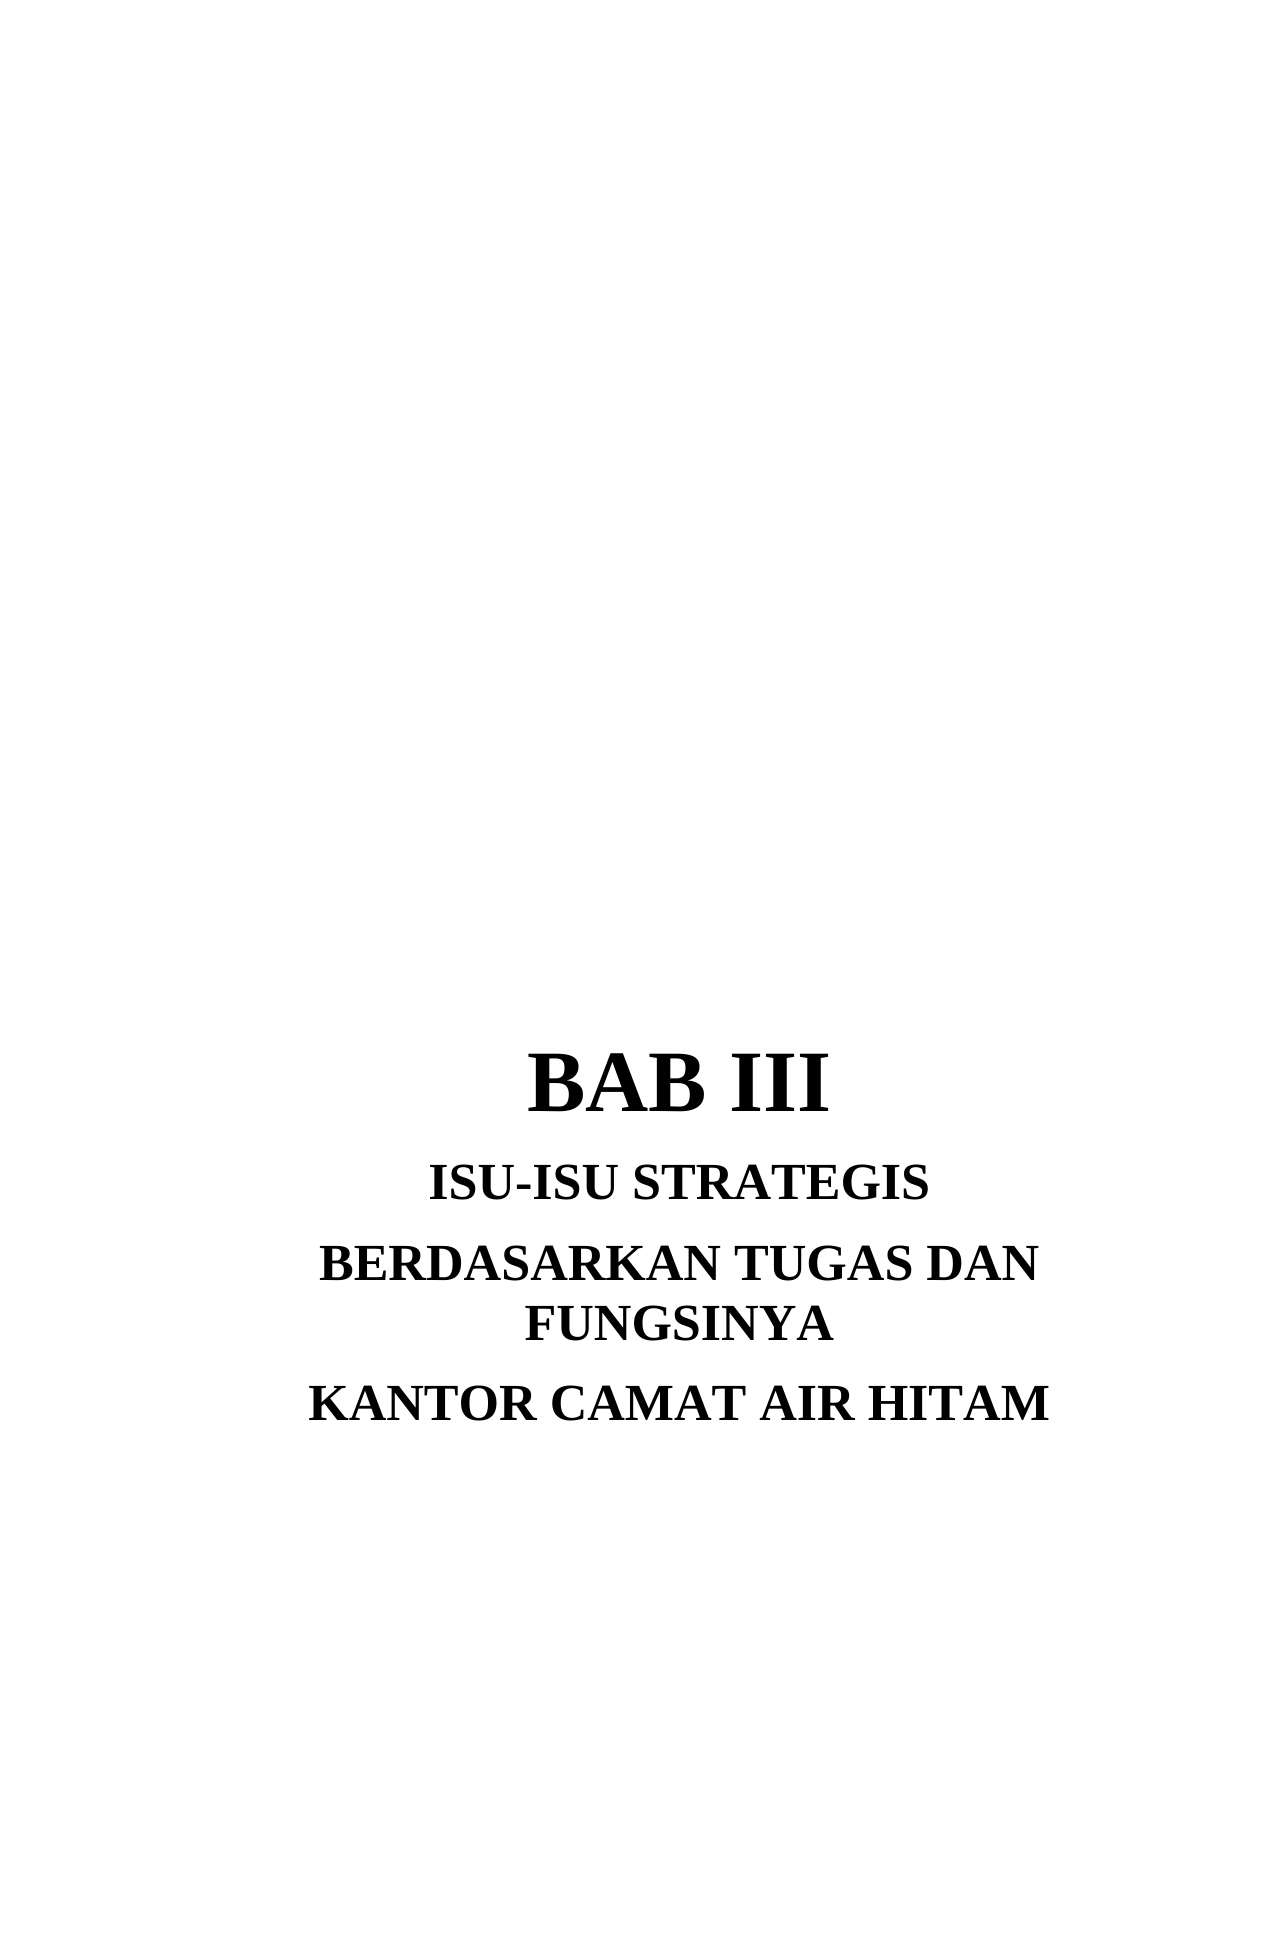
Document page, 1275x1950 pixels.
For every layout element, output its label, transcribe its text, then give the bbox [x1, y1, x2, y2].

text BAB III [192, 1029, 1166, 1130]
text KANTOR CAMAT AIR HITAM [192, 1372, 1166, 1432]
text ISU-ISU STRATEGIS [192, 1151, 1166, 1211]
text BERDASARKAN TUGAS DAN FUNGSINYA [192, 1231, 1166, 1351]
